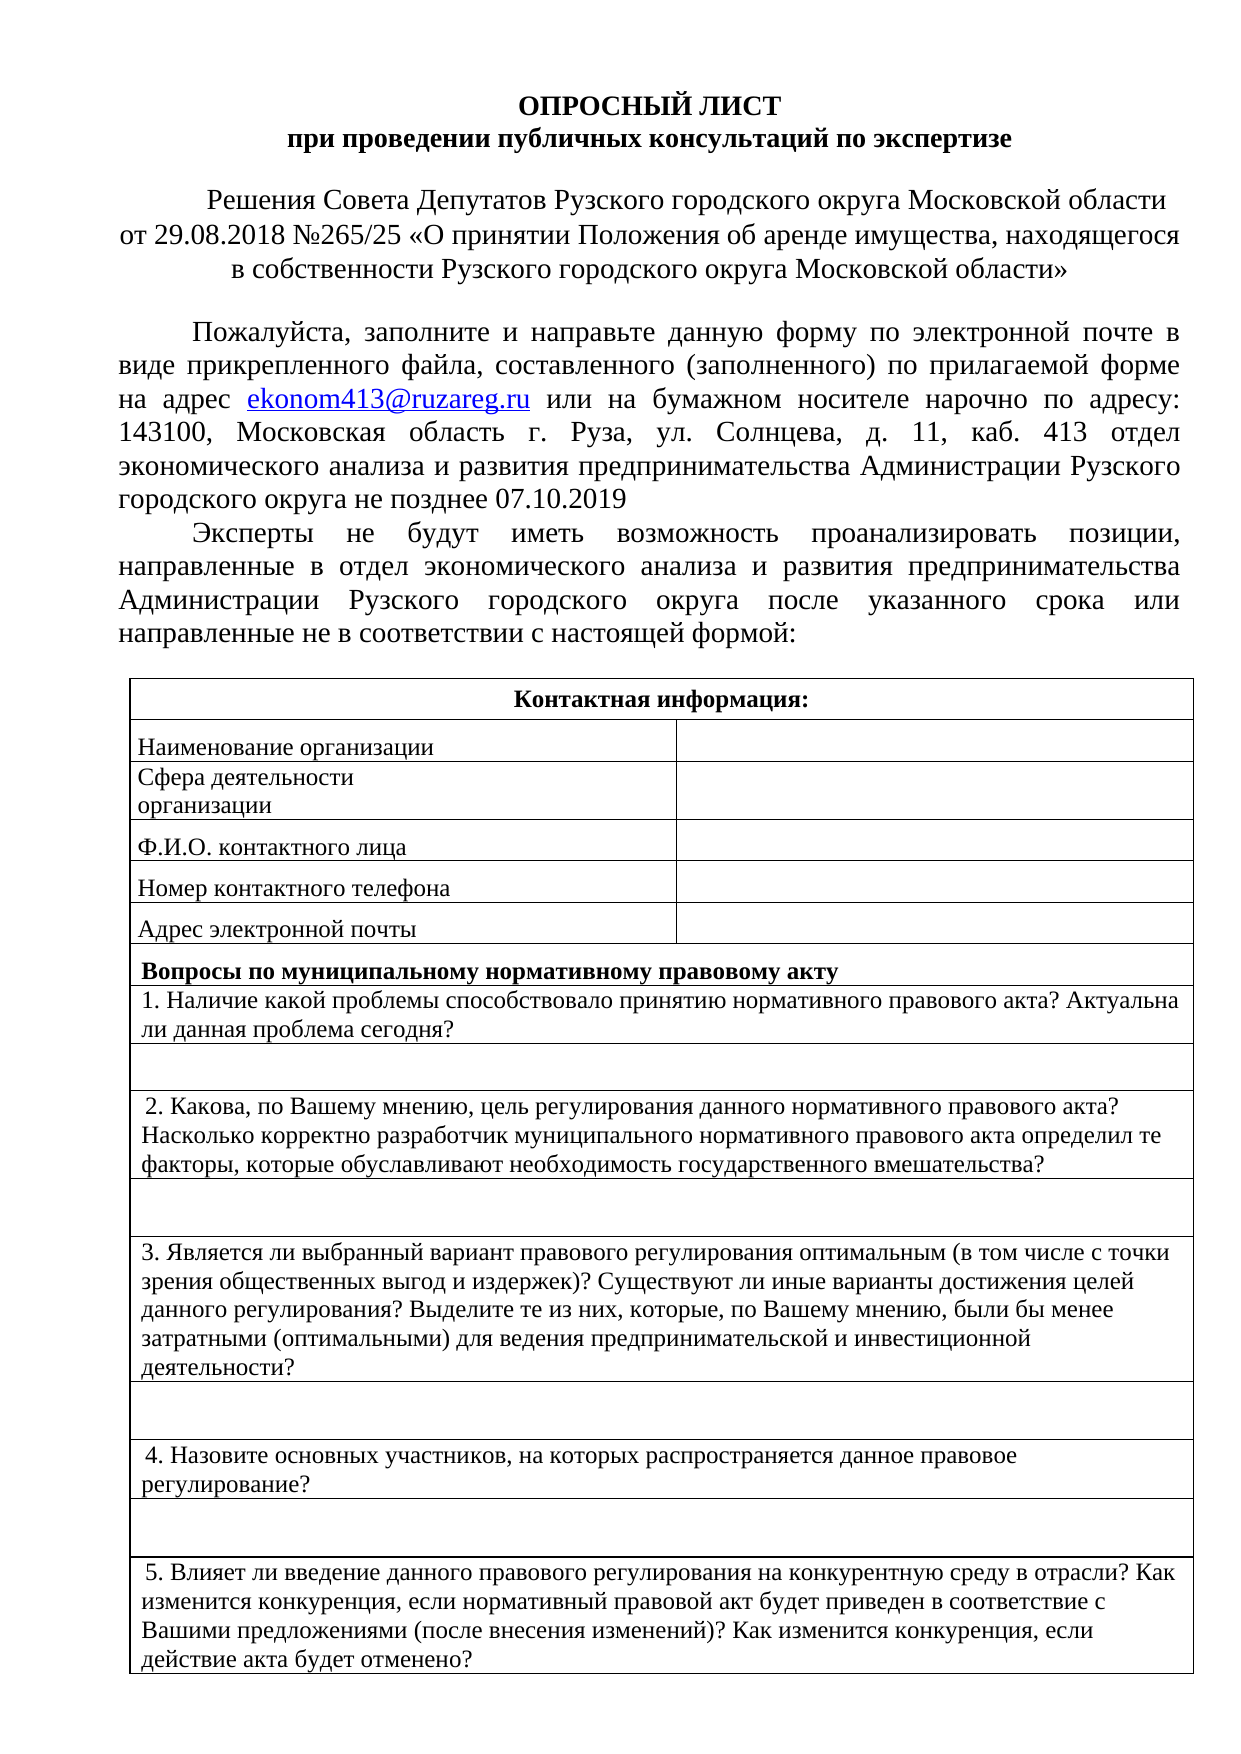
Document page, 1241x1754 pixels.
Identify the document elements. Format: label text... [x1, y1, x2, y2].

table_cell 5. Влияет ли введение данного правового регулирования на конкурентную среду в отрасли? Как изменится конкуренция, если нормативный правовой акт будет приведен в соответствие с Вашими предложениями (после внесения изменений)? Как изменится конкуренция, если действие акта будет отменено? [131, 1558, 1193, 1672]
table_cell [131, 1044, 1193, 1090]
table_cell [131, 1382, 1193, 1439]
table_cell Ф.И.О. контактного лица [131, 820, 676, 860]
table_cell Адрес электронной почты [131, 903, 676, 943]
table_cell [131, 1499, 1193, 1556]
table_cell Наименование организации [131, 720, 676, 761]
table_cell 4. Назовите основных участников, на которых распространяется данное правовое регулирование? [131, 1440, 1193, 1498]
text Эксперты не будут иметь возможность проанализировать позиции, направленные в отдел экономического анализа и развития предпринимательства Администрации Рузского городского округа после указанного срока или направленные не в соответствии с настоящей формой: [118, 515, 1181, 649]
table_cell 2. Какова, по Вашему мнению, цель регулирования данного нормативного правового акта? Насколько корректно разработчик муниципального нормативного правового акта определил те факторы, которые обуславливают необходимость государственного вмешательства? [131, 1091, 1193, 1177]
text Решения Совета Депутатов Рузского городского округа Московской области от 29.08.2018 №265/25 «О принятии Положения об аренде имущества, находящегося в собственности Рузского городского округа Московской области» [118, 182, 1181, 285]
table_cell [677, 720, 1193, 761]
table_cell [677, 762, 1193, 819]
table_cell 3. Является ли выбранный вариант правового регулирования оптимальным (в том числе с точки зрения общественных выгод и издержек)? Существуют ли иные варианты достижения целей данного регулирования? Выделите те из них, которые, по Вашему мнению, были бы менее затратными (оптимальными) для ведения предпринимательской и инвестиционной деятельности? [131, 1237, 1193, 1381]
table_cell [677, 903, 1193, 943]
table_cell Сфера деятельности организации [131, 762, 676, 819]
table_cell [677, 820, 1193, 860]
text ОПРОСНЫЙ ЛИСТ при проведении публичных консультаций по экспертизе [118, 89, 1181, 153]
table_cell [677, 861, 1193, 902]
table_cell [131, 1179, 1193, 1236]
text Пожалуйста, заполните и направьте данную форму по электронной почте в виде прикрепленного файла, составленного (заполненного) по прилагаемой форме на адрес ekonom413@ruzareg.ru или на бумажном носителе нарочно по адресу: 143100, Московская область г. Руза, ул. Солнцева, д. 11, каб. 413 отдел экономического анализа и развития предпринимательства Администрации Рузского городского округа не позднее 07.10.2019 [118, 314, 1181, 515]
table_cell Номер контактного телефона [131, 861, 676, 902]
table_cell 1. Наличие какой проблемы способствовало принятию нормативного правового акта? Актуальна ли данная проблема сегодня? [131, 986, 1193, 1043]
table_cell Вопросы по муниципальному нормативному правовому акту [131, 944, 1193, 984]
table_header Контактная информация: [131, 679, 1193, 719]
